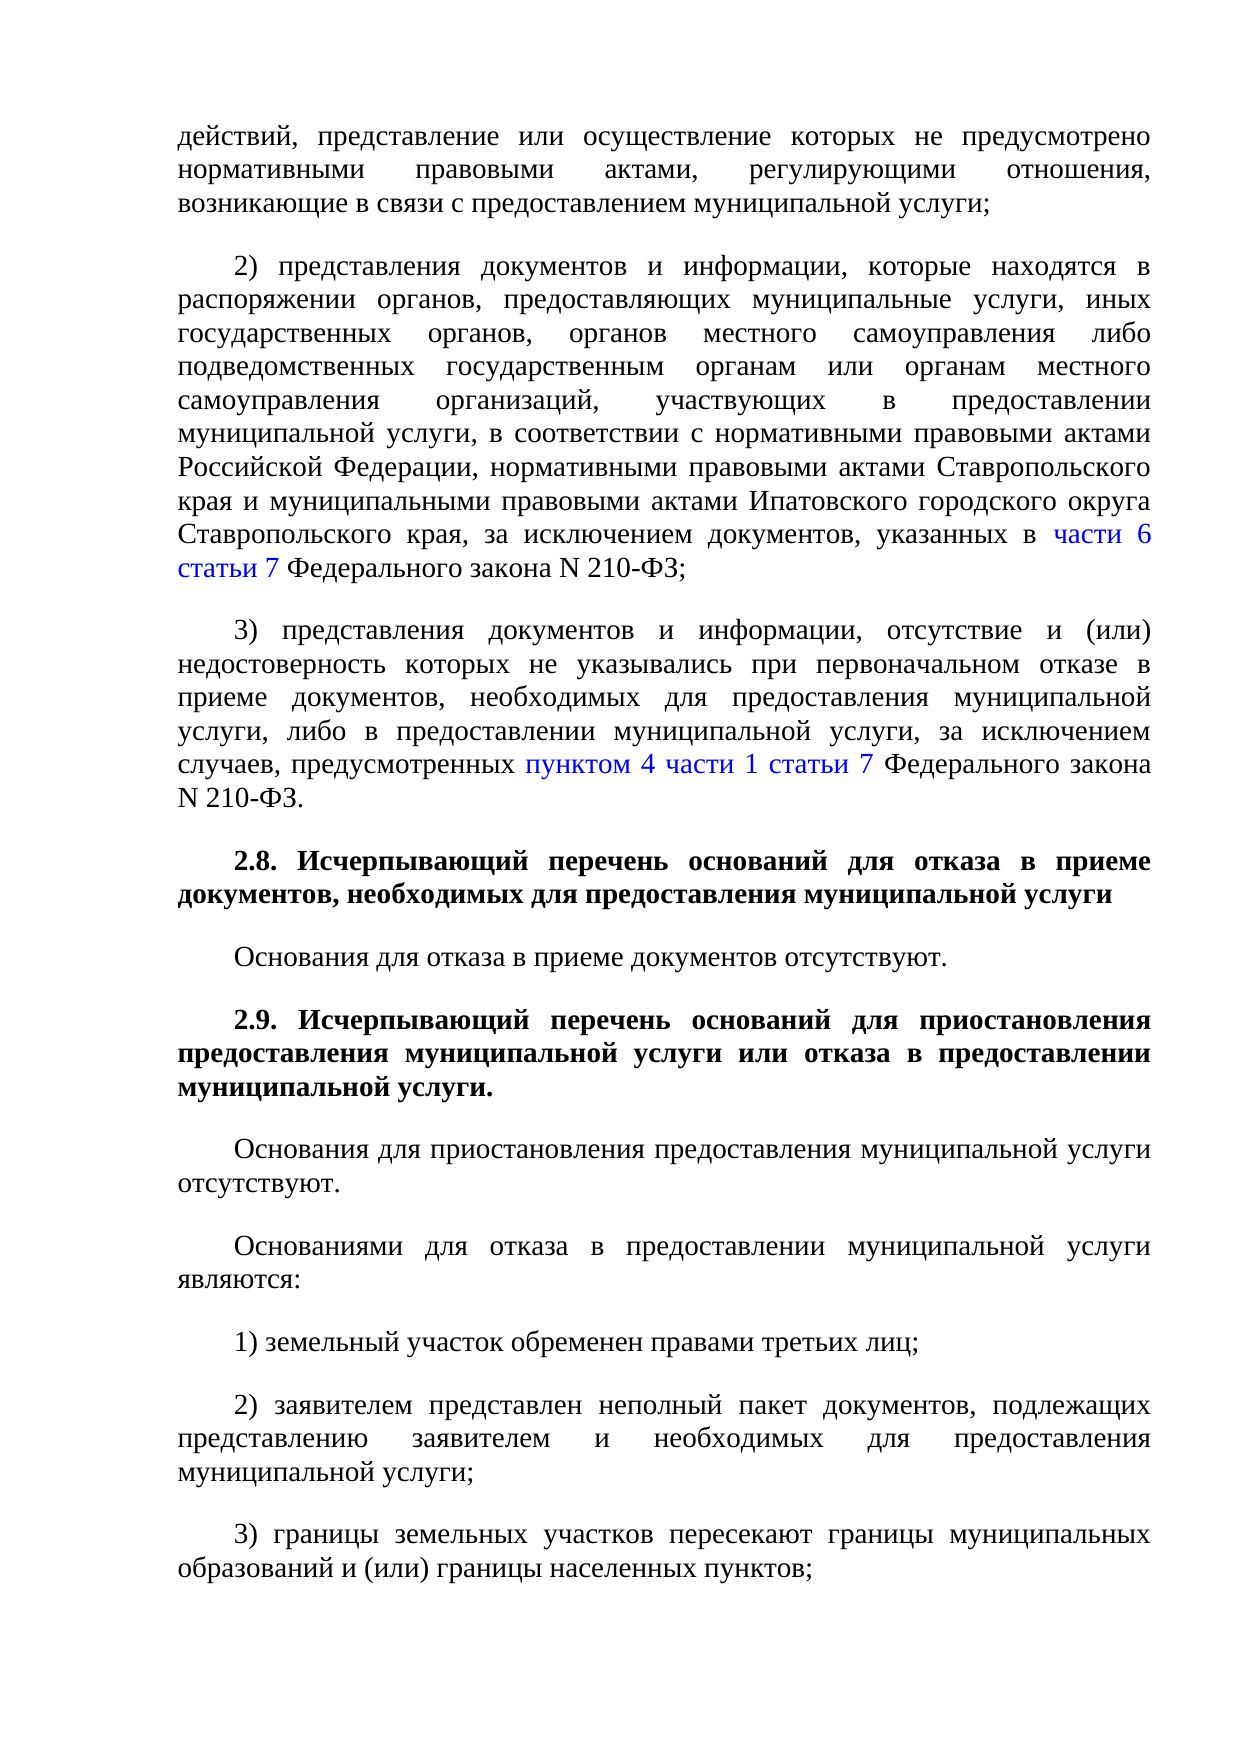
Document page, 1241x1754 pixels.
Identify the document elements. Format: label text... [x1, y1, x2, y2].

text Основаниями для отказа в предоставлении муниципальной услуги являются: [177, 1228, 1152, 1295]
title 2.8. Исчерпывающий перечень оснований для отказа в приеме документов, необходимых для предоставления муниципальной услуги [177, 843, 1152, 910]
text 1) земельный участок обременен правами третьих лиц; [177, 1324, 1152, 1358]
text 3) представления документов и информации, отсутствие и (или) недостоверность которых не указывались при первоначальном отказе в приеме документов, необходимых для предоставления муниципальной услуги, либо в предоставлении муниципальной услуги, за исключением случаев, предусмотренных пунктом 4 части 1 статьи 7 Федерального закона N 210-ФЗ. [177, 612, 1152, 814]
title 2.9. Исчерпывающий перечень оснований для приостановления предоставления муниципальной услуги или отказа в предоставлении муниципальной услуги. [177, 1002, 1152, 1102]
text 2) представления документов и информации, которые находятся в распоряжении органов, предоставляющих муниципальные услуги, иных государственных органов, органов местного самоуправления либо подведомственных государственным органам или органам местного самоуправления организаций, участвующих в предоставлении муниципальной услуги, в соответствии с нормативными правовыми актами Российской Федерации, нормативными правовыми актами Ставропольского края и муниципальными правовыми актами Ипатовского городского округа Ставропольского края, за исключением документов, указанных в части 6 статьи 7 Федерального закона N 210-ФЗ; [177, 248, 1152, 583]
text Основания для отказа в приеме документов отсутствуют. [177, 939, 1152, 973]
text Основания для приостановления предоставления муниципальной услуги отсутствуют. [177, 1132, 1152, 1199]
text 3) границы земельных участков пересекают границы муниципальных образований и (или) границы населенных пунктов; [177, 1517, 1152, 1584]
text 2) заявителем представлен неполный пакет документов, подлежащих представлению заявителем и необходимых для предоставления муниципальной услуги; [177, 1387, 1152, 1487]
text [177, 118, 1152, 219]
